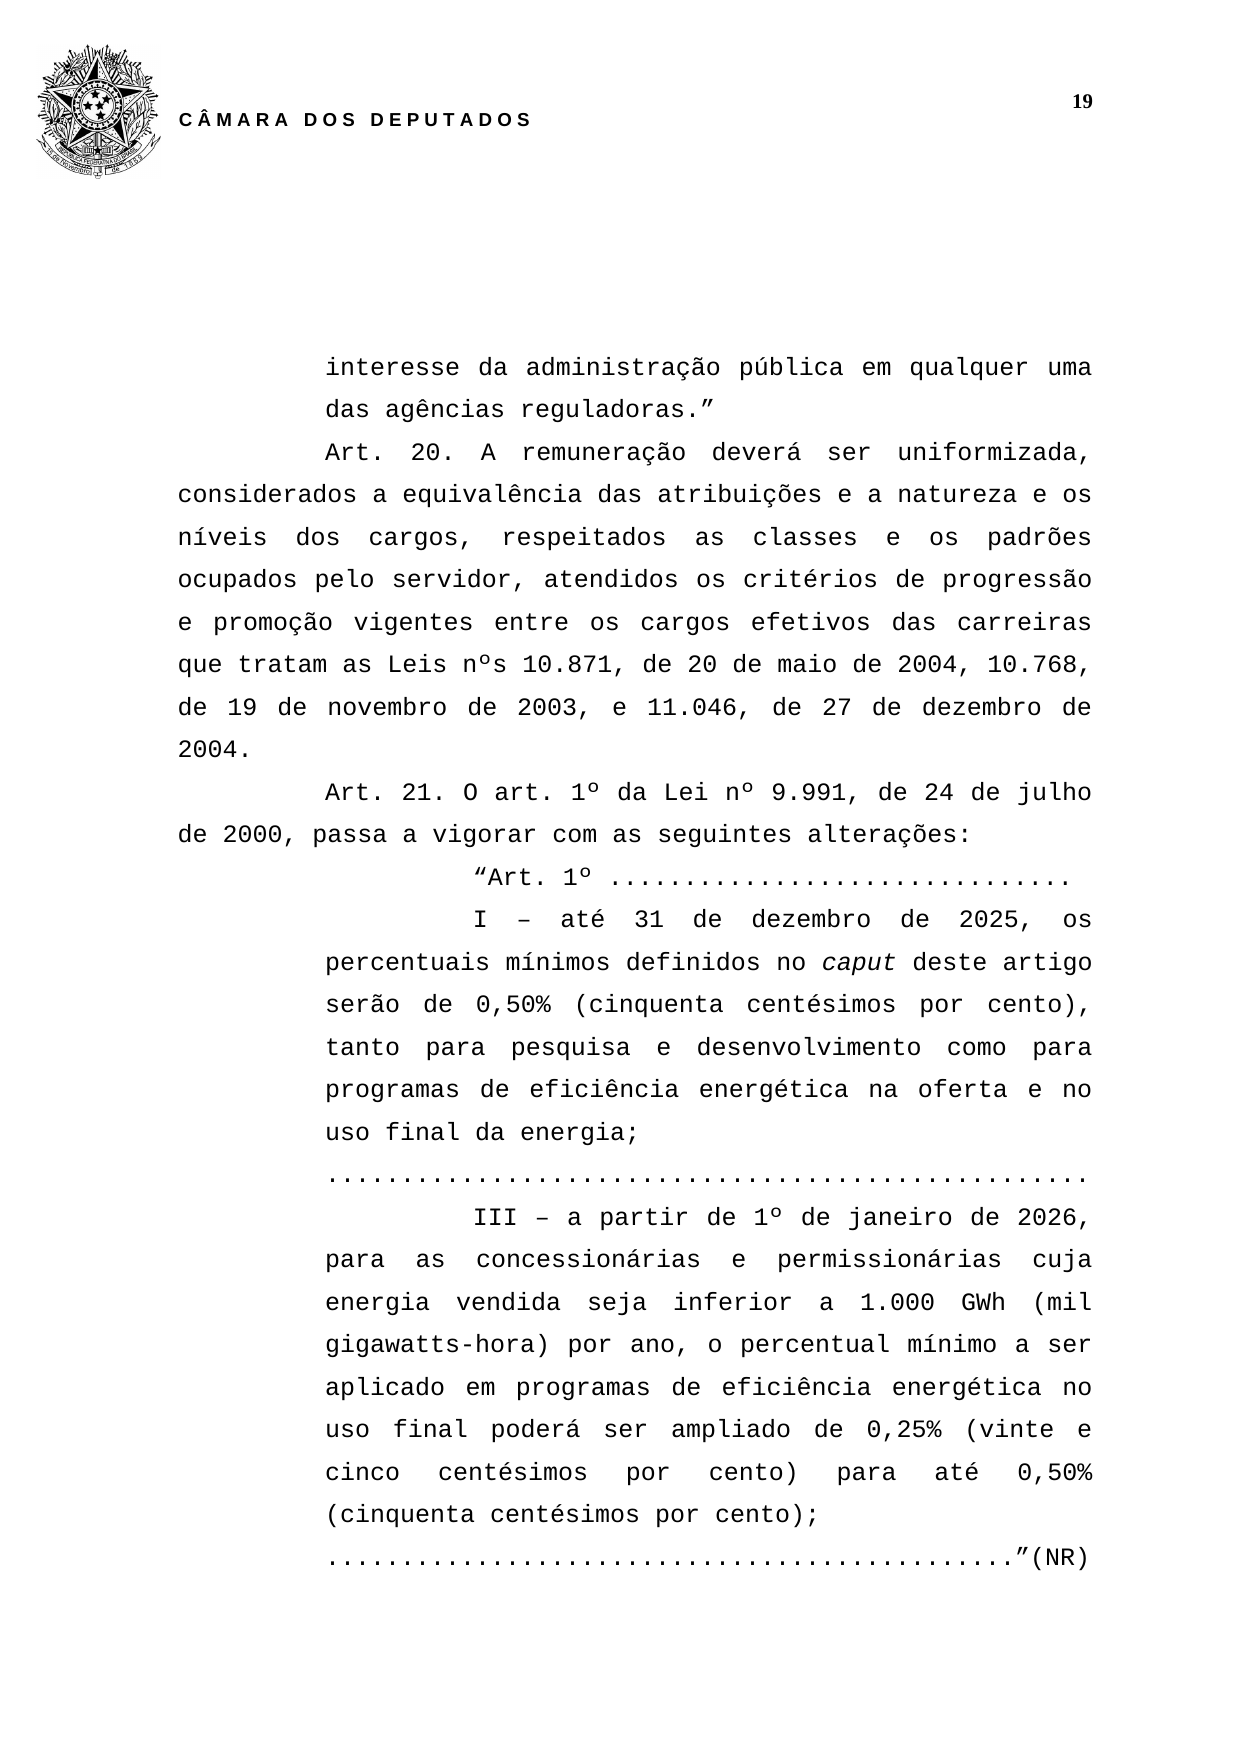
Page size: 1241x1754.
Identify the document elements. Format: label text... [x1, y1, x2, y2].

text I – até 31 de dezembro de 2025, os percentuais mínimos definidos no caput deste artigo serão de 0,50% (cinquenta centésimos por cento), tanto para pesquisa e desenvolvimento como para programas de eficiência energética na oferta e no uso final da energia; [325, 907, 1092, 1148]
text Art. 21. O art. 1º da Lei nº 9.991, de 24 de julho de 2000, passa a vigorar com as seguintes alterações: [177, 779, 1092, 850]
text Art. 20. A remuneração deverá ser uniformizada, considerados a equivalência das atribuições e a natureza e os níveis dos cargos, respeitados as classes e os padrões ocupados pelo servidor, atendidos os critérios de progressão e promoção vigentes entre os cargos efetivos das carreiras que tratam as Leis nºs 10.871, de 20 de maio de 2004, 10.768, de 19 de novembro de 2003, e 11.046, de 27 de dezembro de 2004. [177, 439, 1092, 765]
text III – a partir de 1º de janeiro de 2026, para as concessionárias e permissionárias cuja energia vendida seja inferior a 1.000 GWh (mil gigawatts-hora) por ano, o percentual mínimo a ser aplicado em programas de eficiência energética no uso final poderá ser ampliado de 0,25% (vinte e cinco centésimos por cento) para até 0,50% (cinquenta centésimos por cento); [325, 1204, 1092, 1530]
text ..............................................”(NR) [325, 1544, 1092, 1573]
text ................................................... [325, 1162, 1092, 1190]
text “Art. 1º ............................... [325, 864, 1092, 893]
picture [36, 44, 161, 179]
